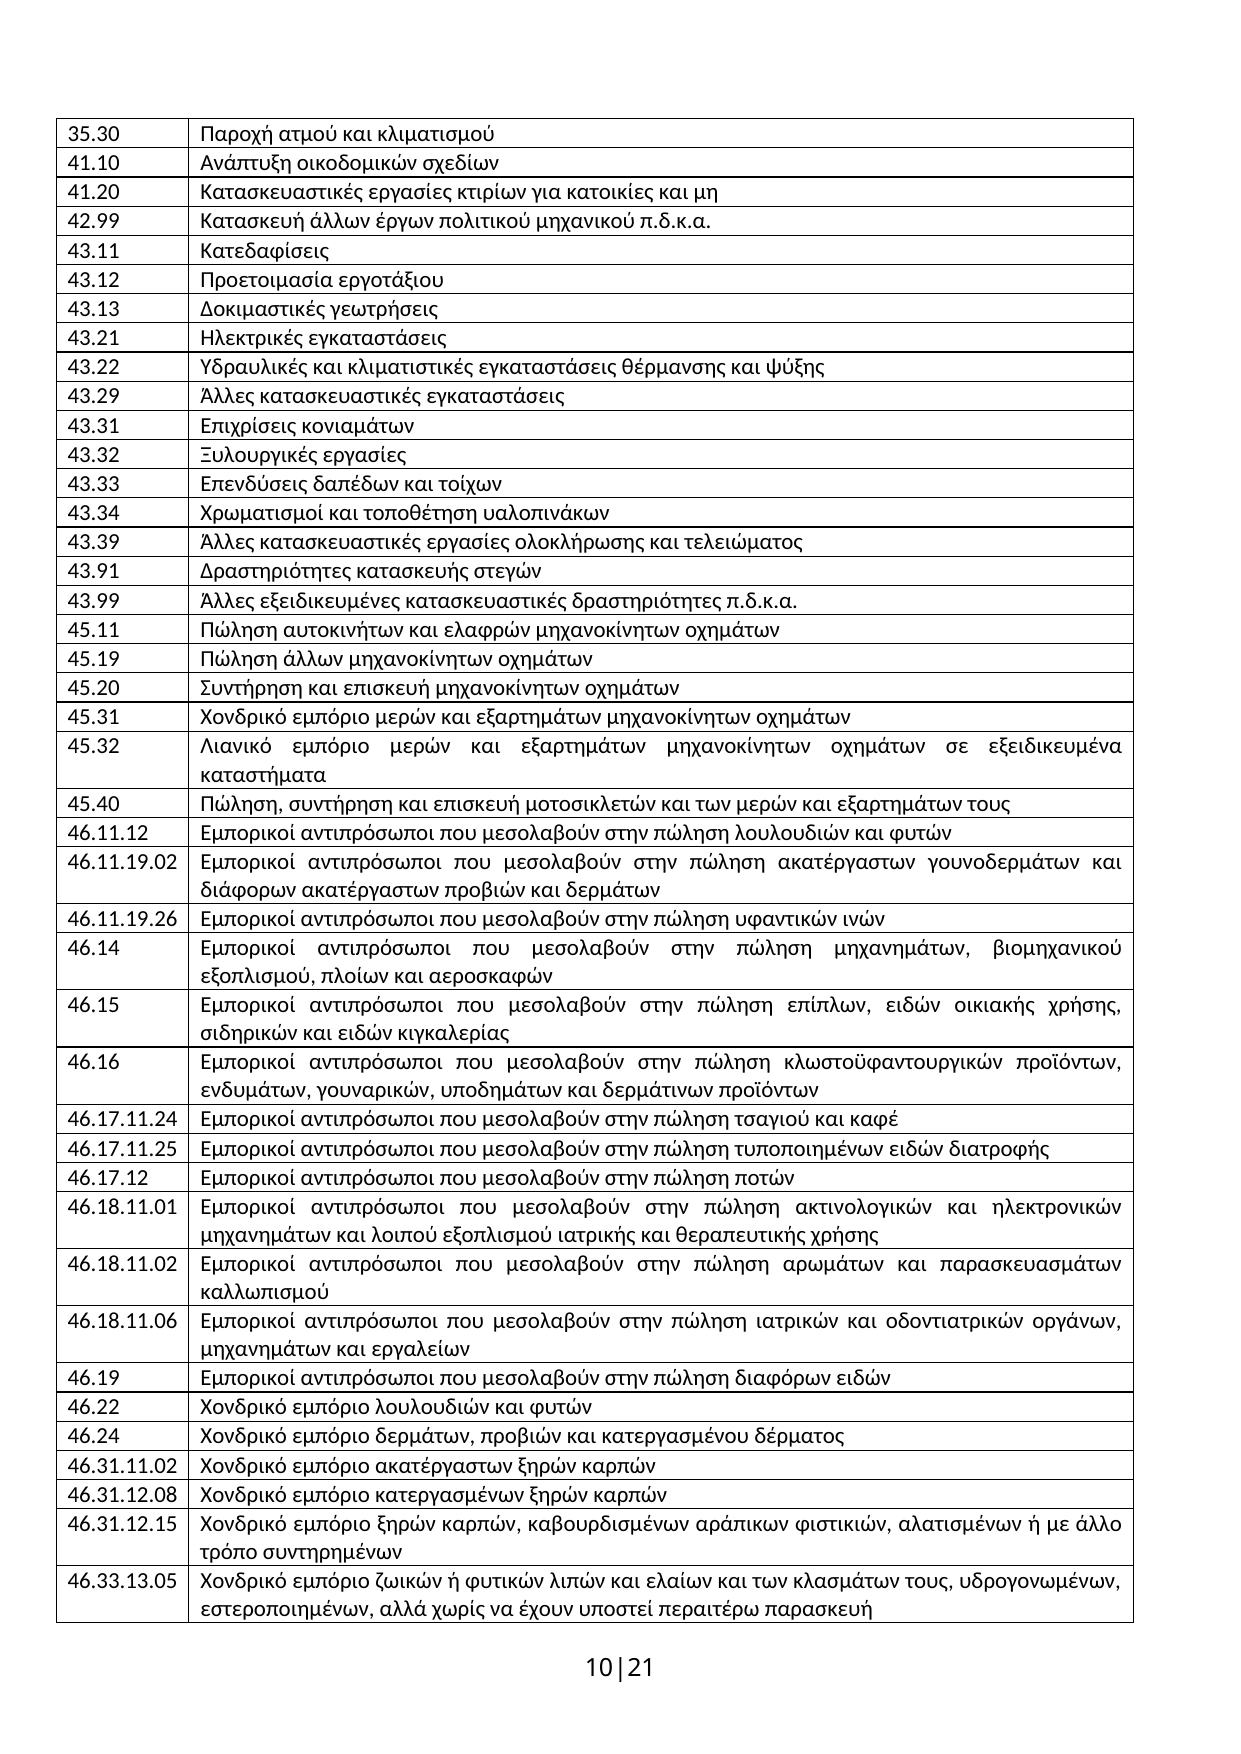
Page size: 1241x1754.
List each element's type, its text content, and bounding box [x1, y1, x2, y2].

table_cell 46.22 [57, 1393, 188, 1421]
table_cell Ηλεκτρικές εγκαταστάσεις [189, 323, 1133, 351]
table_cell 43.32 [57, 440, 188, 468]
table_cell Ξυλουργικές εργασίες [189, 440, 1133, 468]
table_cell 46.17.12 [57, 1163, 188, 1191]
table_cell 45.31 [57, 703, 188, 731]
table_cell Χονδρικό εμπόριο ακατέργαστων ξηρών καρπών [189, 1451, 1133, 1479]
table_cell 46.31.12.15 [57, 1509, 188, 1565]
table_cell 46.11.19.02 [57, 847, 188, 903]
table_cell Επιχρίσεις κονιαμάτων [189, 411, 1133, 439]
table_cell Πώληση, συντήρηση και επισκευή μοτοσικλετών και των μερών και εξαρτημάτων τους [189, 789, 1133, 817]
table_cell 42.99 [57, 207, 188, 235]
table_cell Χονδρικό εμπόριο ζωικών ή φυτικών λιπών και ελαίων και των κλασμάτων τους, υδρογονωμένων, εστεροποιημένων, αλλά χωρίς να έχουν υποστεί περαιτέρω παρασκευή [189, 1566, 1133, 1622]
table_cell 45.20 [57, 673, 188, 701]
table_cell 43.99 [57, 586, 188, 614]
table_cell 46.24 [57, 1422, 188, 1450]
table_cell Χονδρικό εμπόριο δερμάτων, προβιών και κατεργασμένου δέρματος [189, 1422, 1133, 1450]
table_cell Άλλες κατασκευαστικές εγκαταστάσεις [189, 382, 1133, 410]
table_cell Εμπορικοί αντιπρόσωποι που μεσολαβούν στην πώληση ακτινολογικών και ηλεκτρονικών μηχανημάτων και λοιπού εξοπλισμού ιατρικής και θεραπευτικής χρήσης [189, 1192, 1133, 1248]
table_cell 46.18.11.01 [57, 1192, 188, 1248]
table_cell Επενδύσεις δαπέδων και τοίχων [189, 469, 1133, 497]
table_cell 46.17.11.25 [57, 1134, 188, 1162]
table_cell Εμπορικοί αντιπρόσωποι που μεσολαβούν στην πώληση τσαγιού και καφέ [189, 1105, 1133, 1133]
table_cell 35.30 [57, 119, 188, 147]
table_cell 46.16 [57, 1048, 188, 1103]
table_cell 46.31.12.08 [57, 1480, 188, 1508]
table_cell Εμπορικοί αντιπρόσωποι που μεσολαβούν στην πώληση ιατρικών και οδοντιατρικών οργάνων, μηχανημάτων και εργαλείων [189, 1306, 1133, 1362]
table_cell Εμπορικοί αντιπρόσωποι που μεσολαβούν στην πώληση κλωστοϋφαντουργικών προϊόντων, ενδυμάτων, γουναρικών, υποδημάτων και δερμάτινων προϊόντων [189, 1048, 1133, 1103]
table_cell Εμπορικοί αντιπρόσωποι που μεσολαβούν στην πώληση λουλουδιών και φυτών [189, 818, 1133, 846]
table_cell Χονδρικό εμπόριο ξηρών καρπών, καβουρδισμένων αράπικων φιστικιών, αλατισμένων ή με άλλο τρόπο συντηρημένων [189, 1509, 1133, 1565]
table_cell 46.19 [57, 1363, 188, 1391]
table_cell Άλλες εξειδικευμένες κατασκευαστικές δραστηριότητες π.δ.κ.α. [189, 586, 1133, 614]
table_cell 45.11 [57, 615, 188, 643]
table_cell 43.33 [57, 469, 188, 497]
table_cell 46.33.13.05 [57, 1566, 188, 1622]
table_cell Δραστηριότητες κατασκευής στεγών [189, 557, 1133, 585]
table_cell Κατασκευαστικές εργασίες κτιρίων για κατοικίες και μη [189, 178, 1133, 206]
table_cell 45.40 [57, 789, 188, 817]
table_cell Εμπορικοί αντιπρόσωποι που μεσολαβούν στην πώληση υφαντικών ινών [189, 904, 1133, 932]
table_cell 46.17.11.24 [57, 1105, 188, 1133]
table_cell Χονδρικό εμπόριο μερών και εξαρτημάτων μηχανοκίνητων οχημάτων [189, 703, 1133, 731]
table_cell Δοκιμαστικές γεωτρήσεις [189, 294, 1133, 322]
table_cell Εμπορικοί αντιπρόσωποι που μεσολαβούν στην πώληση διαφόρων ειδών [189, 1363, 1133, 1391]
table_cell 46.14 [57, 933, 188, 989]
table_cell 43.13 [57, 294, 188, 322]
table_cell Εμπορικοί αντιπρόσωποι που μεσολαβούν στην πώληση τυποποιημένων ειδών διατροφής [189, 1134, 1133, 1162]
table_cell Άλλες κατασκευαστικές εργασίες ολοκλήρωσης και τελειώματος [189, 528, 1133, 556]
table_cell 45.32 [57, 732, 188, 788]
table_cell Παροχή ατμού και κλιματισμού [189, 119, 1133, 147]
table_cell Πώληση αυτοκινήτων και ελαφρών μηχανοκίνητων οχημάτων [189, 615, 1133, 643]
table_cell Χονδρικό εμπόριο λουλουδιών και φυτών [189, 1393, 1133, 1421]
table_cell 43.34 [57, 498, 188, 526]
table_cell Εμπορικοί αντιπρόσωποι που μεσολαβούν στην πώληση μηχανημάτων, βιομηχανικού εξοπλισμού, πλοίων και αεροσκαφών [189, 933, 1133, 989]
table_cell Συντήρηση και επισκευή μηχανοκίνητων οχημάτων [189, 673, 1133, 701]
table_cell Εμπορικοί αντιπρόσωποι που μεσολαβούν στην πώληση επίπλων, ειδών οικιακής χρήσης, σιδηρικών και ειδών κιγκαλερίας [189, 990, 1133, 1046]
table_cell 43.91 [57, 557, 188, 585]
table_cell 46.11.12 [57, 818, 188, 846]
table_cell 46.18.11.02 [57, 1249, 188, 1305]
table_cell 41.10 [57, 148, 188, 176]
table_cell 43.11 [57, 236, 188, 264]
table_cell Προετοιμασία εργοτάξιου [189, 265, 1133, 293]
table_cell Πώληση άλλων μηχανοκίνητων οχημάτων [189, 644, 1133, 672]
table_cell Λιανικό εμπόριο μερών και εξαρτημάτων μηχανοκίνητων οχημάτων σε εξειδικευμένα καταστήματα [189, 732, 1133, 788]
table_cell 41.20 [57, 178, 188, 206]
table_cell 43.12 [57, 265, 188, 293]
table_cell Εμπορικοί αντιπρόσωποι που μεσολαβούν στην πώληση ποτών [189, 1163, 1133, 1191]
table_cell 43.39 [57, 528, 188, 556]
table_cell Εμπορικοί αντιπρόσωποι που μεσολαβούν στην πώληση ακατέργαστων γουνοδερμάτων και διάφορων ακατέργαστων προβιών και δερμάτων [189, 847, 1133, 903]
table_cell 46.11.19.26 [57, 904, 188, 932]
table_cell Κατεδαφίσεις [189, 236, 1133, 264]
table_cell 43.22 [57, 353, 188, 381]
table_cell 43.29 [57, 382, 188, 410]
table_cell 46.31.11.02 [57, 1451, 188, 1479]
table_cell Ανάπτυξη οικοδομικών σχεδίων [189, 148, 1133, 176]
table_cell 43.21 [57, 323, 188, 351]
table_cell 46.18.11.06 [57, 1306, 188, 1362]
table_cell 43.31 [57, 411, 188, 439]
table_cell Χρωματισμοί και τοποθέτηση υαλοπινάκων [189, 498, 1133, 526]
table_cell Εμπορικοί αντιπρόσωποι που μεσολαβούν στην πώληση αρωμάτων και παρασκευασμάτων καλλωπισμού [189, 1249, 1133, 1305]
table_cell 46.15 [57, 990, 188, 1046]
table_cell Χονδρικό εμπόριο κατεργασμένων ξηρών καρπών [189, 1480, 1133, 1508]
table_cell Κατασκευή άλλων έργων πολιτικού μηχανικού π.δ.κ.α. [189, 207, 1133, 235]
table_cell Υδραυλικές και κλιματιστικές εγκαταστάσεις θέρμανσης και ψύξης [189, 353, 1133, 381]
table_cell 45.19 [57, 644, 188, 672]
